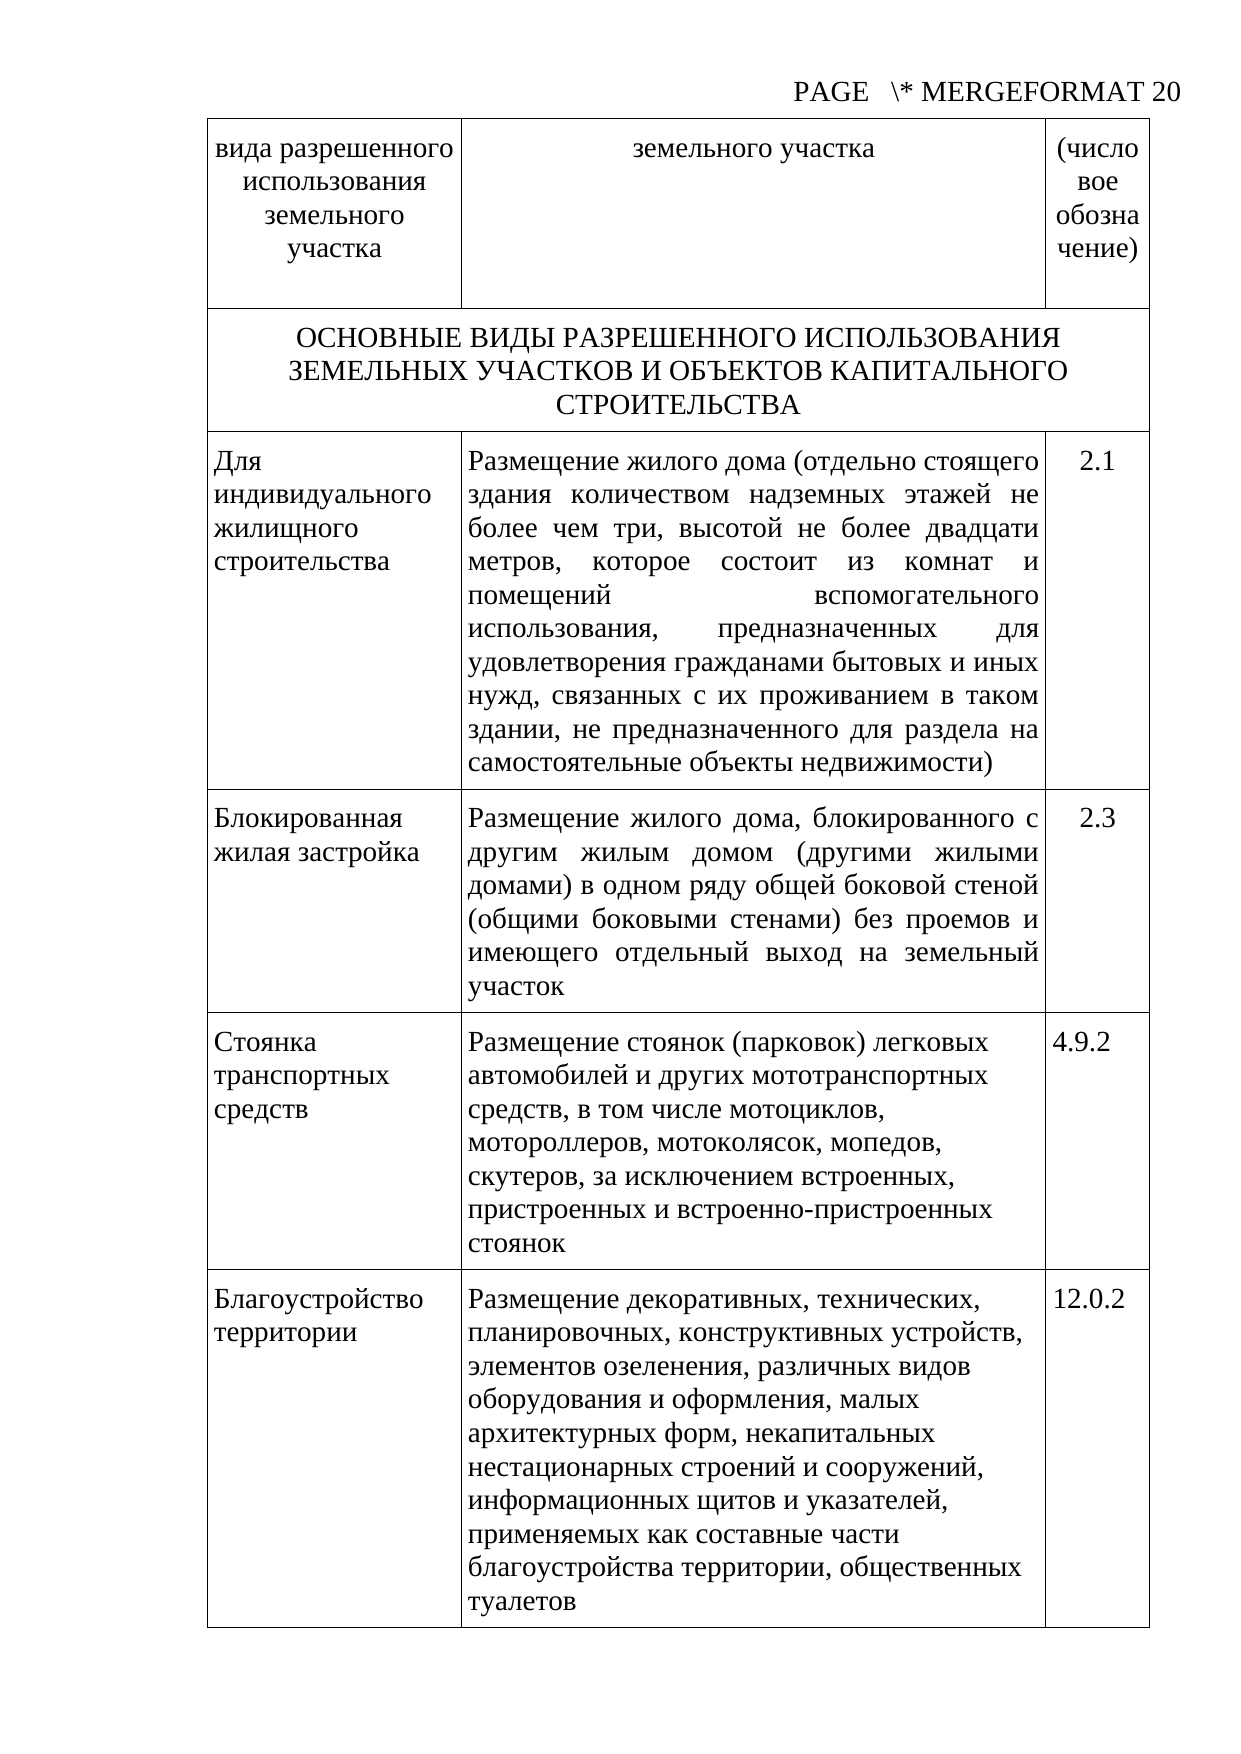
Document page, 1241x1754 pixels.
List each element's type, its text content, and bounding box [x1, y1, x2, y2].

table_cell Блокированная жилая застройка [208, 790, 461, 1012]
table_cell 4.9.2 [1046, 1013, 1149, 1269]
table_cell Благоустройство территории [208, 1270, 461, 1627]
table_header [462, 119, 1045, 308]
table_cell Размещение жилого дома, блокированного с другим жилым домом (другими жилыми домами) в одном ряду общей боковой стеной (общими боковыми стенами) без проемов и имеющего отдельный выход на земельный участок [462, 790, 1045, 1012]
table_cell Размещение декоративных, технических, планировочных, конструктивных устройств, элементов озеленения, различных видов оборудования и оформления, малых архитектурных форм, некапитальных нестационарных строений и сооружений, информационных щитов и указателей, применяемых как составные части благоустройства территории, общественных туалетов [462, 1270, 1045, 1627]
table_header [1046, 119, 1149, 308]
table_cell 2.1 [1046, 432, 1149, 789]
table_cell 2.3 [1046, 790, 1149, 1012]
table_cell Стоянка транспортных средств [208, 1013, 461, 1269]
table_cell Размещение жилого дома (отдельно стоящего здания количеством надземных этажей не более чем три, высотой не более двадцати метров, которое состоит из комнат и помещений вспомогательного использования, предназначенных для удовлетворения гражданами бытовых и иных нужд, связанных с их проживанием в таком здании, не предназначенного для раздела на самостоятельные объекты недвижимости) [462, 432, 1045, 789]
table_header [208, 119, 461, 308]
table_cell ОСНОВНЫЕ ВИДЫ РАЗРЕШЕННОГО ИСПОЛЬЗОВАНИЯ ЗЕМЕЛЬНЫХ УЧАСТКОВ И ОБЪЕКТОВ КАПИТАЛЬНОГО СТРОИТЕЛЬСТВА [208, 309, 1149, 431]
table_cell Размещение стоянок (парковок) легковых автомобилей и других мототранспортных средств, в том числе мотоциклов, мотороллеров, мотоколясок, мопедов, скутеров, за исключением встроенных, пристроенных и встроенно-пристроенных стоянок [462, 1013, 1045, 1269]
table_cell 12.0.2 [1046, 1270, 1149, 1627]
table_cell Для индивидуального жилищного строительства [208, 432, 461, 789]
